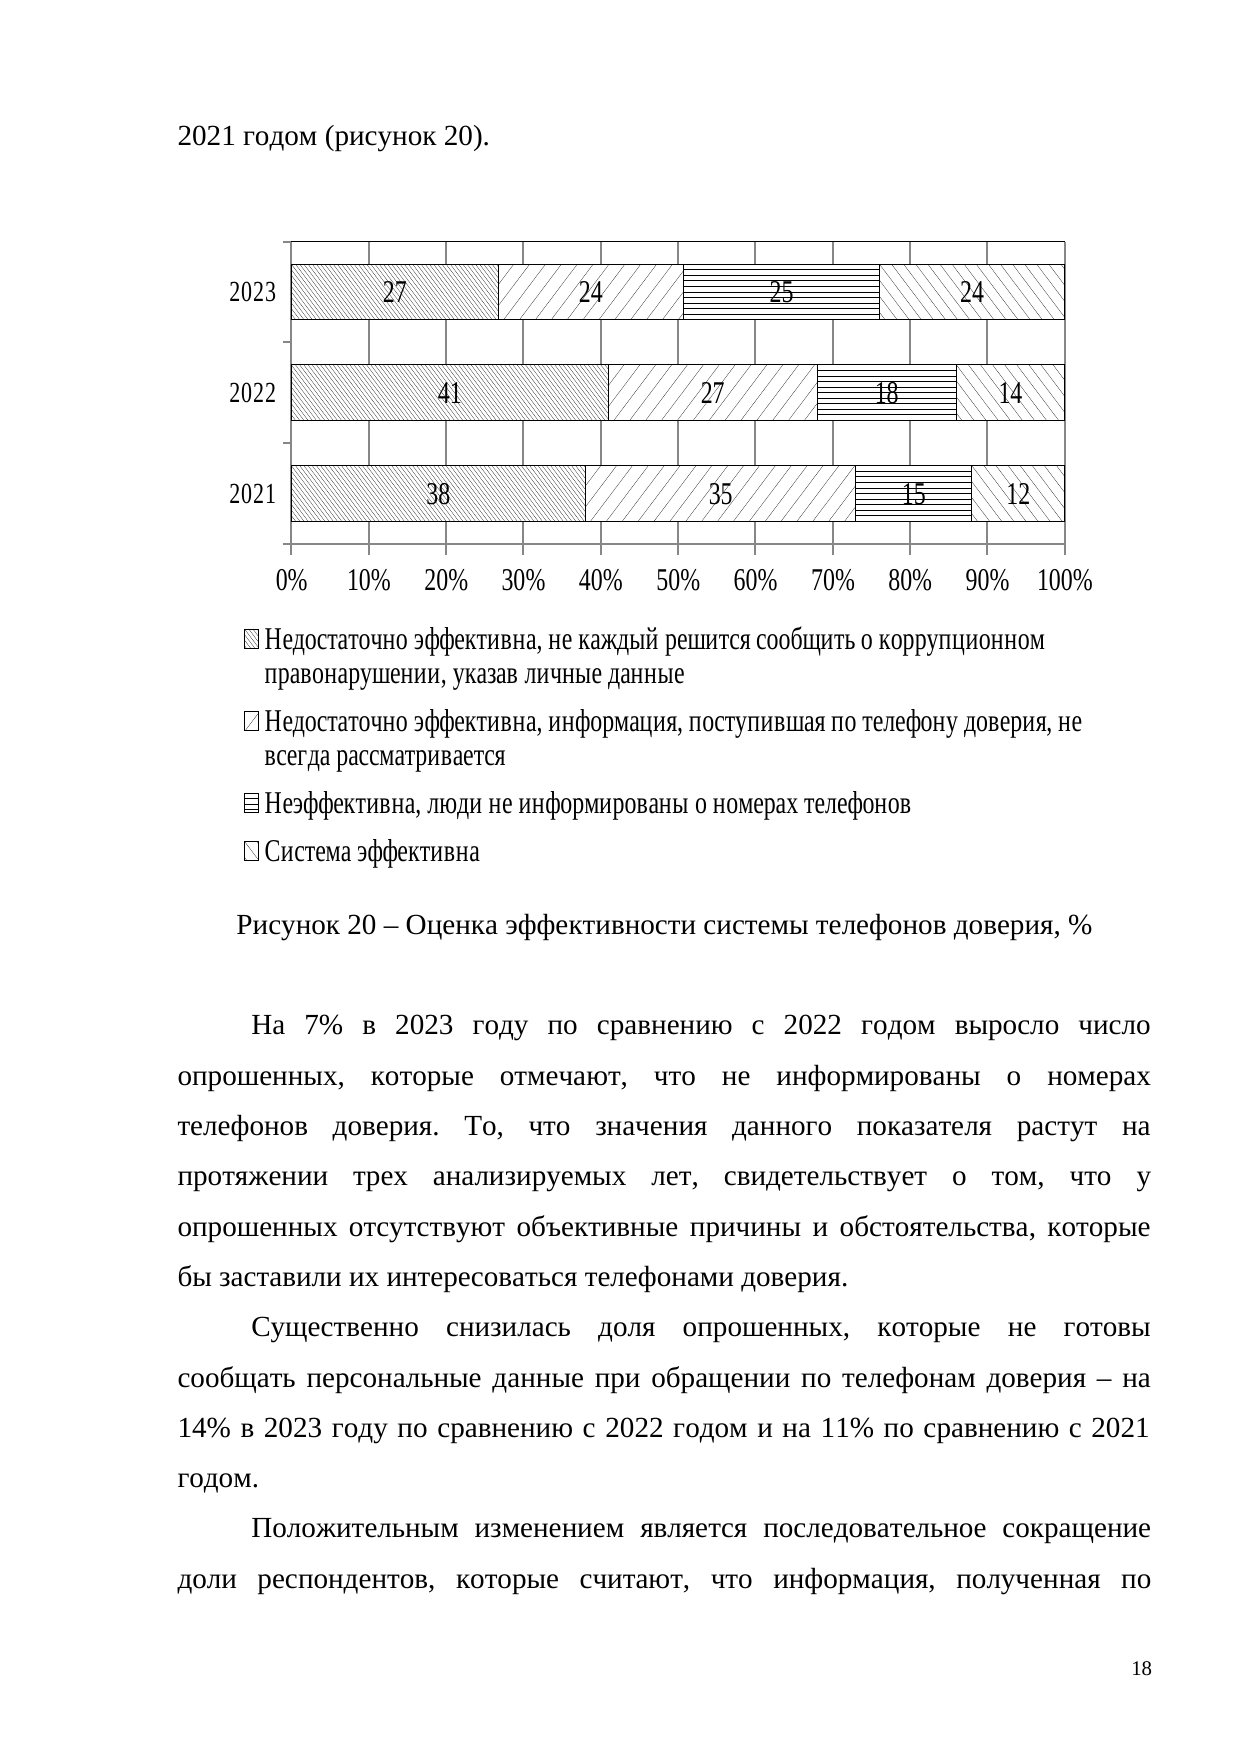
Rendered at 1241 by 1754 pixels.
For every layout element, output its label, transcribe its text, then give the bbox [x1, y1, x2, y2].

text На 7% в 2023 году по сравнению с 2022 годом выросло число опрошенных, которые отмечают, что не информированы о номерах телефонов доверия. То, что значения данного показателя растут на протяжении трех анализируемых лет, свидетельствует о том, что у опрошенных отсутствуют объективные причины и обстоятельства, которые бы заставили их интересоваться телефонами доверия. [177, 1007, 1152, 1293]
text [177, 1511, 1152, 1594]
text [177, 118, 1152, 152]
text Существенно снизилась доля опрошенных, которые не готовы сообщать персональные данные при обращении по телефонам доверия – на 14% в 2023 году по сравнению с 2022 годом и на 11% по сравнению с 2021 годом. [177, 1309, 1152, 1494]
text Рисунок 20 – Оценка эффективности системы телефонов доверия, % [177, 907, 1152, 940]
